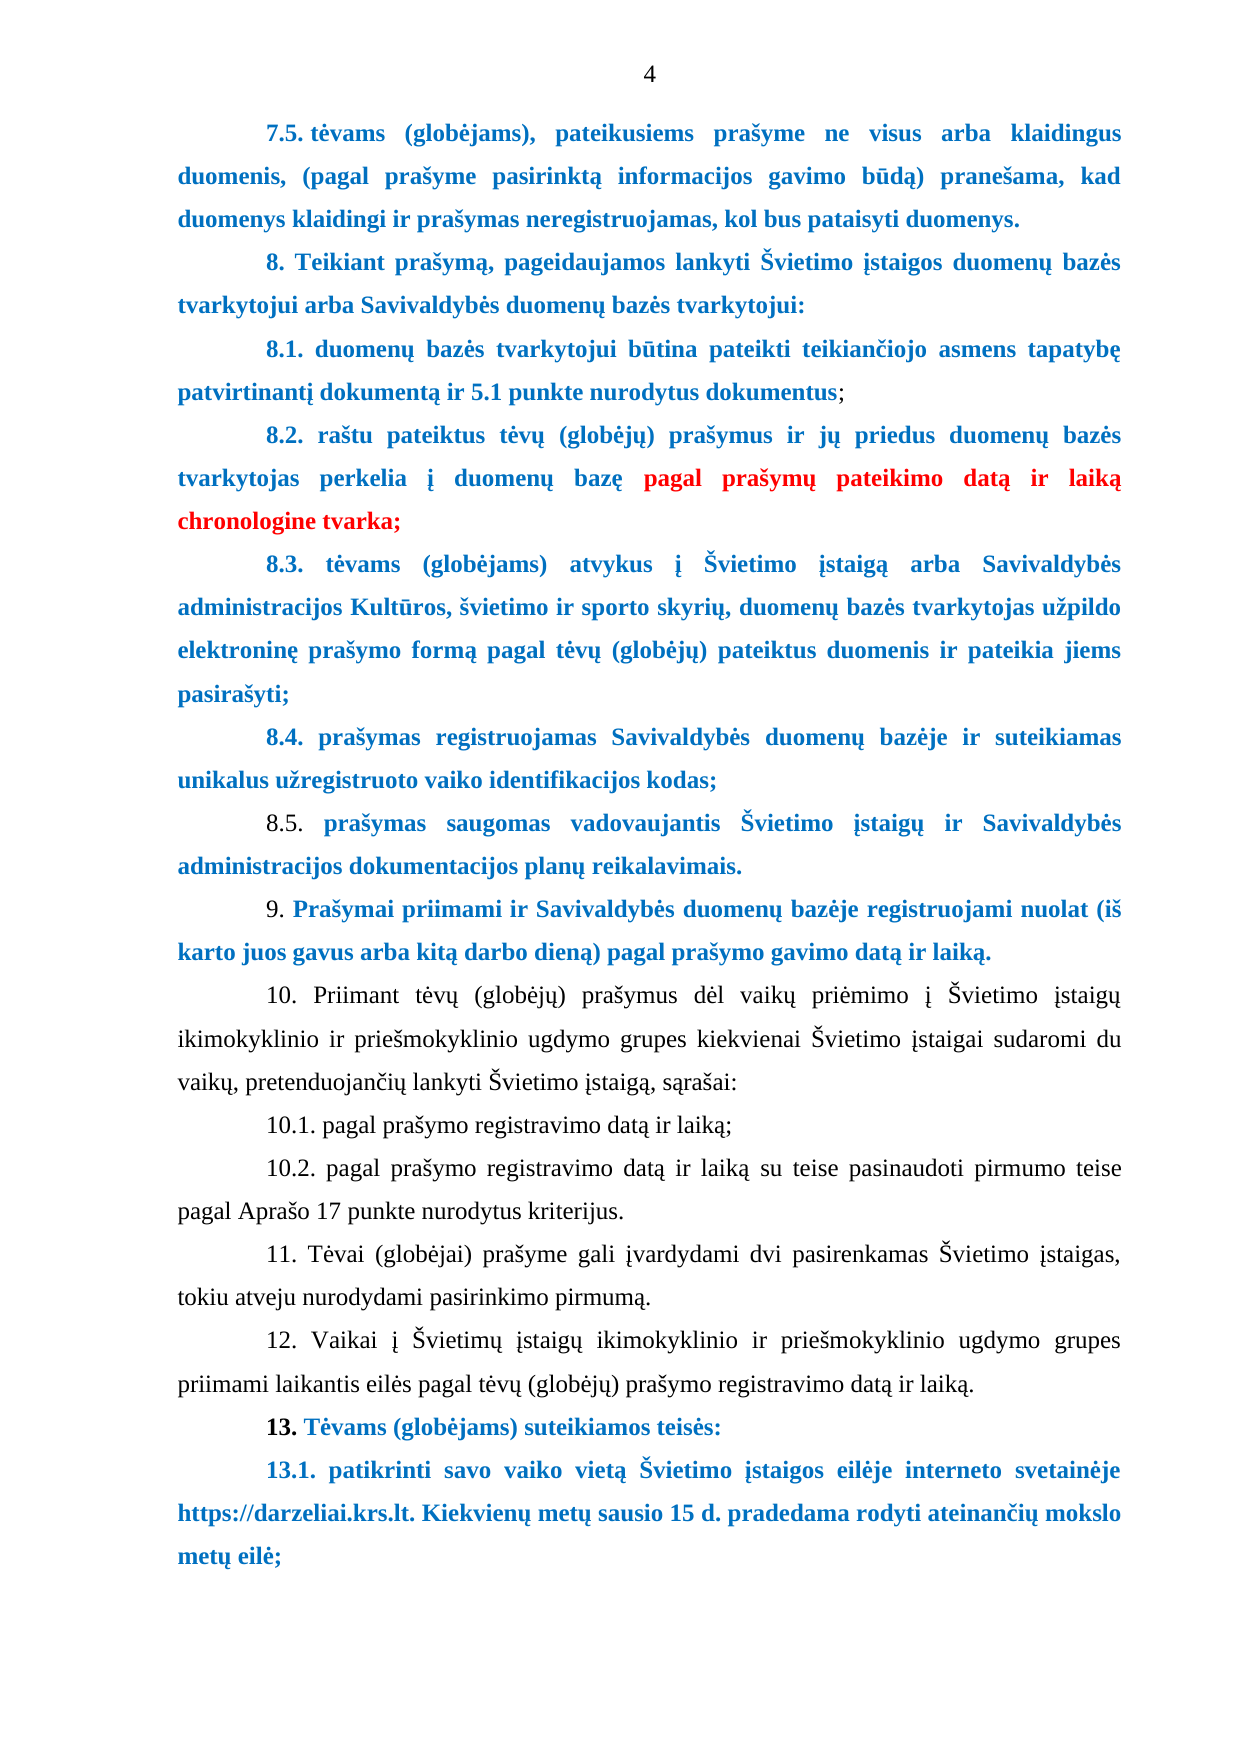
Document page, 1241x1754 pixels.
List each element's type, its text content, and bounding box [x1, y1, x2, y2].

text 13.1. patikrinti savo vaiko vietą Švietimo įstaigos eilėje interneto svetainėje https://darzeliai.krs.lt. Kiekvienų metų sausio 15 d. pradedama rodyti ateinančių mokslo metų eilė; [177, 1455, 1122, 1570]
text 8.3. tėvams (globėjams) atvykus į Švietimo įstaigą arba Savivaldybės administracijos Kultūros, švietimo ir sporto skyrių, duomenų bazės tvarkytojas užpildo elektroninę prašymo formą pagal tėvų (globėjų) pateiktus duomenis ir pateikia jiems pasirašyti; [177, 549, 1122, 707]
text 10.2. pagal prašymo registravimo datą ir laiką su teise pasinaudoti pirmumo teise pagal Aprašo 17 punkte nurodytus kriterijus. [177, 1153, 1122, 1225]
text 13. Tėvams (globėjams) suteikiamos teisės: [177, 1412, 1122, 1441]
text 9. Prašymai priimami ir Savivaldybės duomenų bazėje registruojami nuolat (iš karto juos gavus arba kitą darbo dieną) pagal prašymo gavimo datą ir laiką. [177, 894, 1122, 966]
text 10. Priimant tėvų (globėjų) prašymus dėl vaikų priėmimo į Švietimo įstaigų ikimokyklinio ir priešmokyklinio ugdymo grupes kiekvienai Švietimo įstaigai sudaromi du vaikų, pretenduojančių lankyti Švietimo įstaigą, sąrašai: [177, 981, 1122, 1096]
text 8.4. prašymas registruojamas Savivaldybės duomenų bazėje ir suteikiamas unikalus užregistruoto vaiko identifikacijos kodas; [177, 722, 1122, 794]
text 10.1. pagal prašymo registravimo datą ir laiką; [177, 1110, 1122, 1139]
text 8.2. raštu pateiktus tėvų (globėjų) prašymus ir jų priedus duomenų bazės tvarkytojas perkelia į duomenų bazę pagal prašymų pateikimo datą ir laiką chronologine tvarka; [177, 420, 1122, 535]
text 8.1. duomenų bazės tvarkytojui būtina pateikti teikiančiojo asmens tapatybę patvirtinantį dokumentą ir 5.1 punkte nurodytus dokumentus; [177, 334, 1122, 406]
text 11. Tėvai (globėjai) prašyme gali įvardydami dvi pasirenkamas Švietimo įstaigas, tokiu atveju nurodydami pasirinkimo pirmumą. [177, 1239, 1122, 1311]
text 8.5. prašymas saugomas vadovaujantis Švietimo įstaigų ir Savivaldybės administracijos dokumentacijos planų reikalavimais. [177, 808, 1122, 880]
list 8. Teikiant prašymą, pageidaujamos lankyti Švietimo įstaigos duomenų bazės tvarkytojui arba Savivaldybės duomenų bazės tvarkytojui: [177, 247, 1122, 319]
list tėvams (globėjams), pateikusiems prašyme ne visus arba klaidingus duomenis, (pagal prašyme pasirinktą informacijos gavimo būdą) pranešama, kad duomenys klaidingi ir prašymas neregistruojamas, kol bus pataisyti duomenys. [177, 118, 1122, 233]
text 12. Vaikai į Švietimų įstaigų ikimokyklinio ir priešmokyklinio ugdymo grupes priimami laikantis eilės pagal tėvų (globėjų) prašymo registravimo datą ir laiką. [177, 1326, 1122, 1397]
